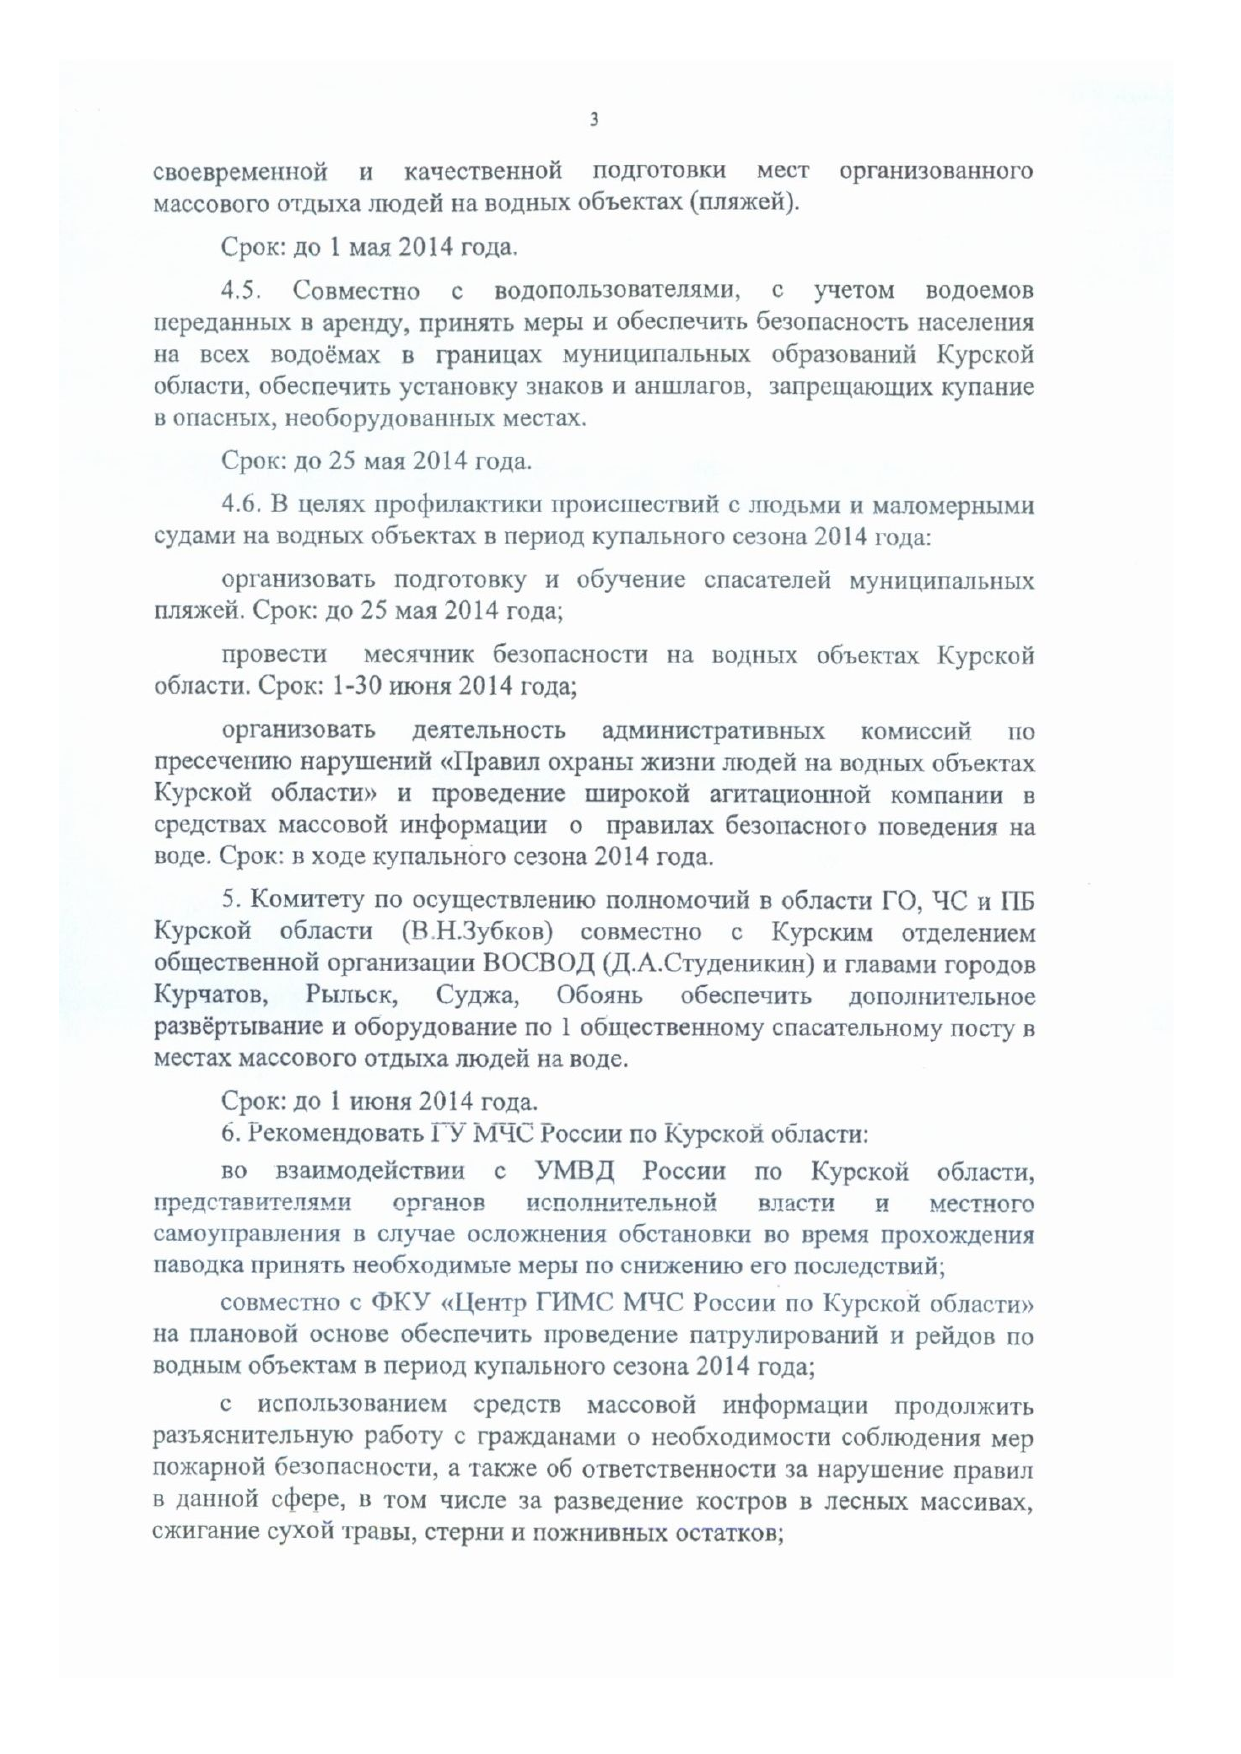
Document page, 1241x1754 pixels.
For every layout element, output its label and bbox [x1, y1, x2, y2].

picture [59, 59, 1174, 1678]
